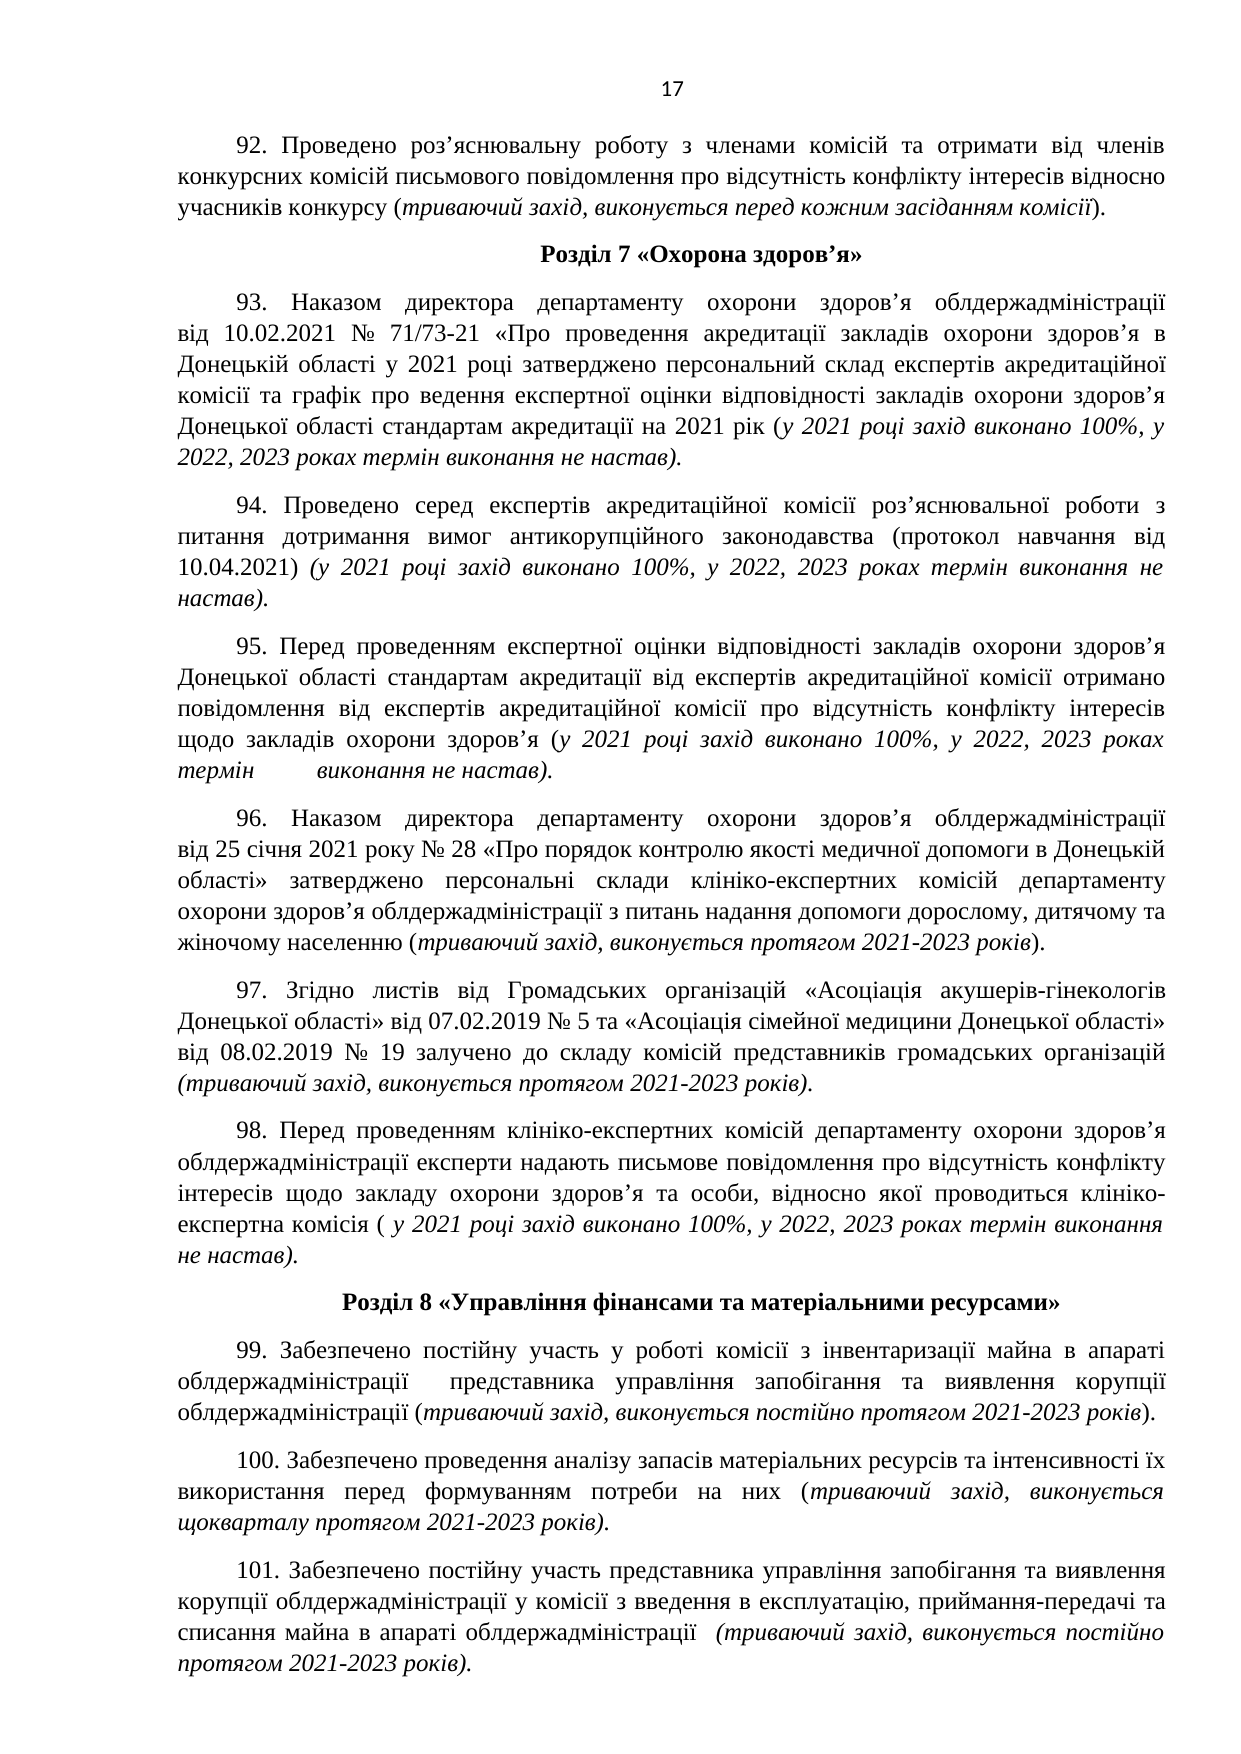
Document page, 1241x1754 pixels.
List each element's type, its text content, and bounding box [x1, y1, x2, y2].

text 94. Проведено серед експертів акредитаційної комісії роз’яснювальної роботи з питання дотримання вимог антикорупційного законодавства (протокол навчання від 10.04.2021) (у 2021 році захід виконано 100%, у 2022, 2023 роках термін виконання не настав). [177, 490, 1167, 612]
text 97. Згідно листів від Громадських організацій «Асоціація акушерів-гінекологів Донецької області» від 07.02.2019 № 5 та «Асоціація сімейної медицини Донецької області» від 08.02.2019 № 19 залучено до складу комісій представників громадських організацій (триваючий захід, виконується протягом 2021-2023 років). [177, 975, 1167, 1097]
text Розділ 8 «Управління фінансами та матеріальними ресурсами» [177, 1287, 1167, 1316]
text 93. Наказом директора департаменту охорони здоров’я облдержадміністрації від 10.02.2021 № 71/73-21 «Про проведення акредитації закладів охорони здоров’я в Донецькій області у 2021 році затверджено персональний склад експертів акредитаційної комісії та графік про ведення експертної оцінки відповідності закладів охорони здоров’я Донецької області стандартам акредитації на 2021 рік (у 2021 році захід виконано 100%, у 2022, 2023 роках термін виконання не настав). [177, 287, 1167, 471]
text 101. Забезпечено постійну участь представника управління запобігання та виявлення корупції облдержадміністрації у комісії з введення в експлуатацію, приймання-передачі та списання майна в апараті облдержадміністрації (триваючий захід, виконується постійно протягом 2021-2023 років). [177, 1555, 1167, 1677]
text 99. Забезпечено постійну участь у роботі комісії з інвентаризації майна в апараті облдержадміністрації представника управління запобігання та виявлення корупції облдержадміністрації (триваючий захід, виконується постійно протягом 2021-2023 років). [177, 1335, 1167, 1426]
text 98. Перед проведенням клініко-експертних комісій департаменту охорони здоров’я облдержадміністрації експерти надають письмове повідомлення про відсутність конфлікту інтересів щодо закладу охорони здоров’я та особи, відносно якої проводиться клініко- експертна комісія ( у 2021 році захід виконано 100%, у 2022, 2023 роках термін виконання не настав). [177, 1116, 1167, 1268]
text 95. Перед проведенням експертної оцінки відповідності закладів охорони здоров’я Донецької області стандартам акредитації від експертів акредитаційної комісії отримано повідомлення від експертів акредитаційної комісії про відсутність конфлікту інтересів щодо закладів охорони здоров’я (у 2021 році захід виконано 100%, у 2022, 2023 роках термін виконання не настав). [177, 631, 1167, 784]
text 92. Проведено роз’яснювальну роботу з членами комісій та отримати від членів конкурсних комісій письмового повідомлення про відсутність конфлікту інтересів відносно учасників конкурсу (триваючий захід, виконується перед кожним засіданням комісії). [177, 130, 1167, 221]
text 100. Забезпечено проведення аналізу запасів матеріальних ресурсів та інтенсивності їх використання перед формуванням потреби на них (триваючий захід, виконується щокварталу протягом 2021-2023 років). [177, 1445, 1167, 1536]
text Розділ 7 «Охорона здоров’я» [177, 239, 1167, 268]
text 96. Наказом директора департаменту охорони здоров’я облдержадміністрації від 25 січня 2021 року № 28 «Про порядок контролю якості медичної допомоги в Донецькій області» затверджено персональні склади клініко-експертних комісій департаменту охорони здоров’я облдержадміністрації з питань надання допомоги дорослому, дитячому та жіночому населенню (триваючий захід, виконується протягом 2021-2023 років). [177, 803, 1167, 956]
